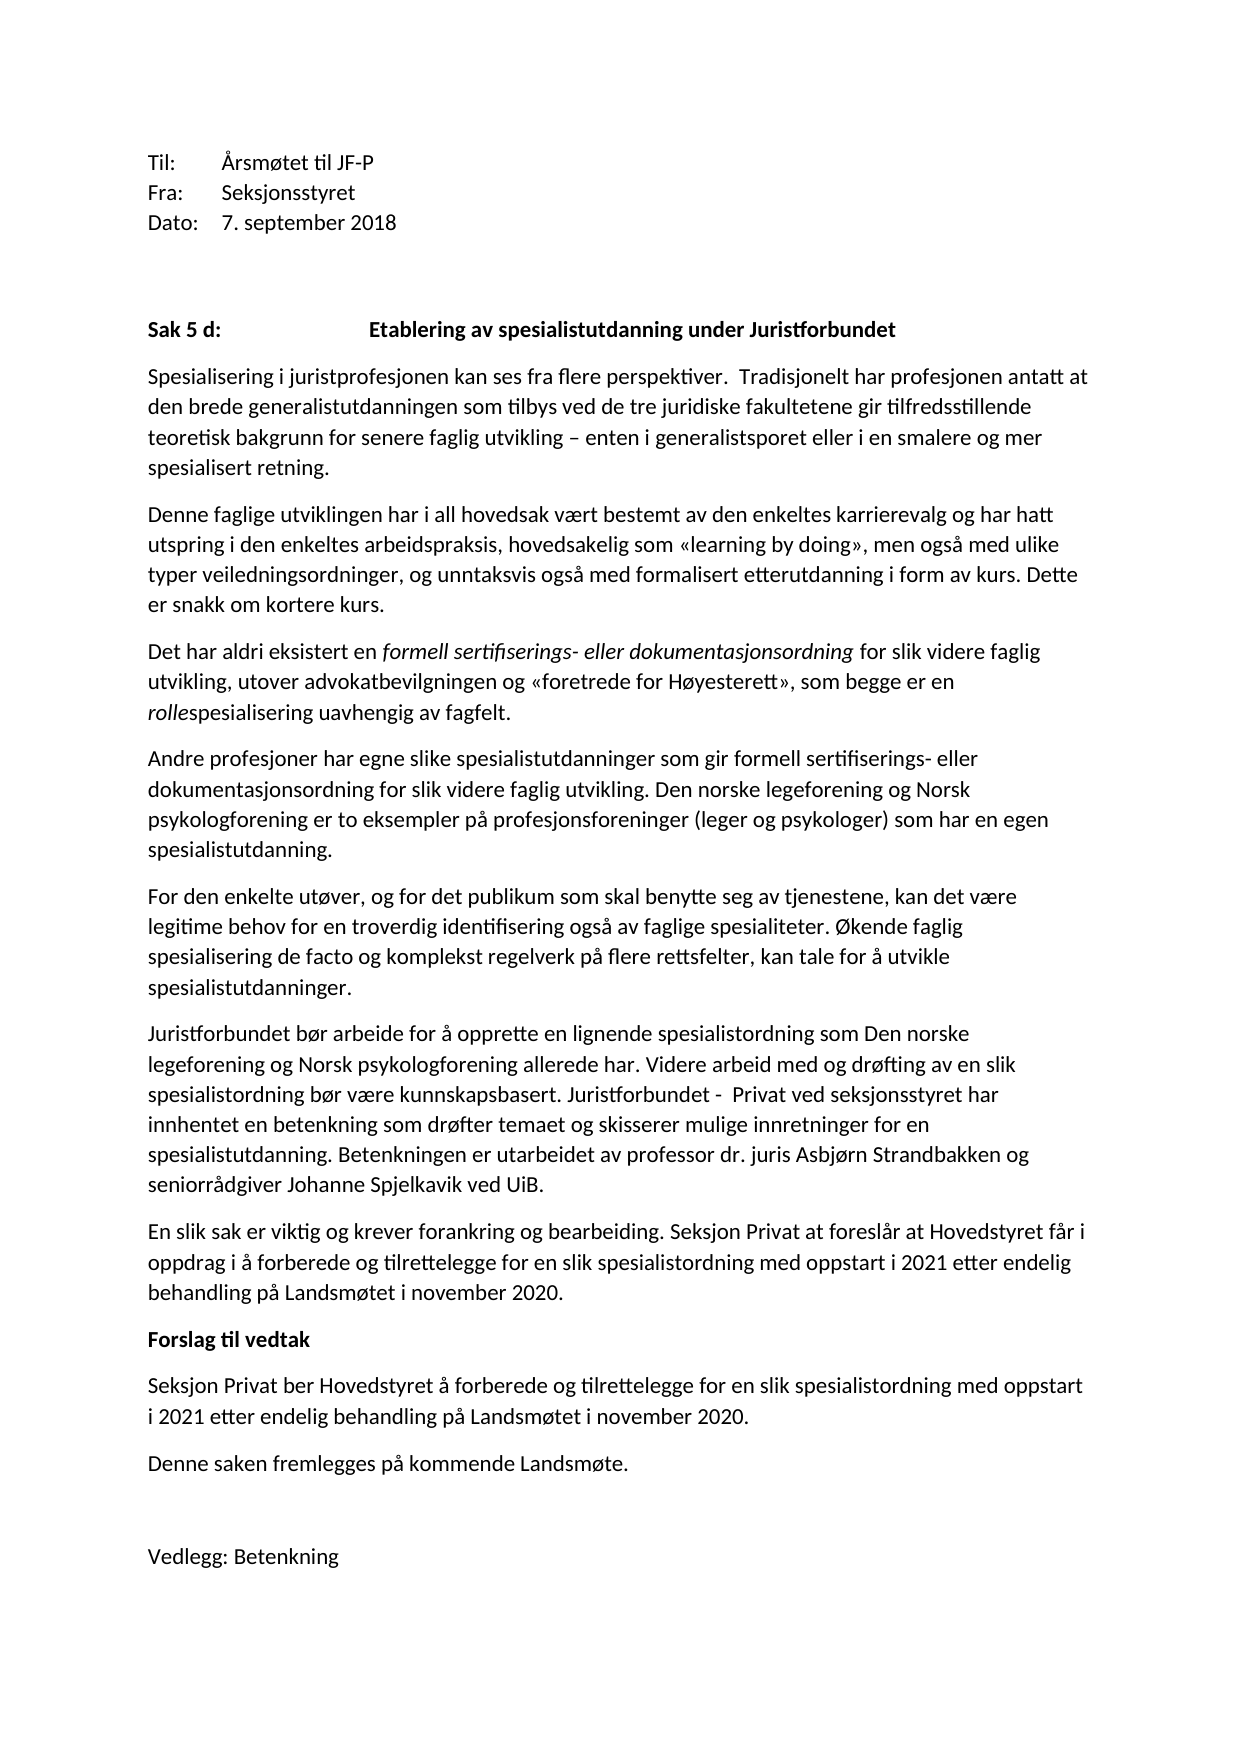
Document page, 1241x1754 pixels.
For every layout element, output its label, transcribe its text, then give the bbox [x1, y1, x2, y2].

text Denne saken fremlegges på kommende Landsmøte. [148, 1449, 1093, 1477]
text Fra: Seksjonsstyret [148, 178, 1093, 206]
text Forslag til vedtak [148, 1325, 1093, 1353]
text En slik sak er viktig og krever forankring og bearbeiding. Seksjon Privat at foreslår at Hovedstyret får i oppdrag i å forberede og tilrettelegge for en slik spesialistordning med oppstart i 2021 etter endelig behandling på Landsmøtet i november 2020. [148, 1217, 1093, 1306]
text Dato: 7. september 2018 [148, 208, 1093, 236]
text Sak 5 d: Etablering av spesialistutdanning under Juristforbundet [148, 315, 1093, 343]
text Vedlegg: Betenkning [148, 1542, 1093, 1570]
text Andre profesjoner har egne slike spesialistutdanninger som gir formell sertifiserings- eller dokumentasjonsordning for slik videre faglig utvikling. Den norske legeforening og Norsk psykologforening er to eksempler på profesjonsforeninger (leger og psykologer) som har en egen spesialistutdanning. [148, 744, 1093, 863]
text For den enkelte utøver, og for det publikum som skal benytte seg av tjenestene, kan det være legitime behov for en troverdig identifisering også av faglige spesialiteter. Økende faglig spesialisering de facto og komplekst regelverk på flere rettsfelter, kan tale for å utvikle spesialistutdanninger. [148, 882, 1093, 1001]
text Juristforbundet bør arbeide for å opprette en lignende spesialistordning som Den norske legeforening og Norsk psykologforening allerede har. Videre arbeid med og drøfting av en slik spesialistordning bør være kunnskapsbasert. Juristforbundet - Privat ved seksjonsstyret har innhentet en betenkning som drøfter temaet og skisserer mulige innretninger for en spesialistutdanning. Betenkningen er utarbeidet av professor dr. juris Asbjørn Strandbakken og seniorrådgiver Johanne Spjelkavik ved UiB. [148, 1019, 1093, 1198]
text Til: Årsmøtet til JF-P [148, 148, 1093, 176]
text Spesialisering i juristprofesjonen kan ses fra flere perspektiver. Tradisjonelt har profesjonen antatt at den brede generalistutdanningen som tilbys ved de tre juridiske fakultetene gir tilfredsstillende teoretisk bakgrunn for senere faglig utvikling – enten i generalistsporet eller i en smalere og mer spesialisert retning. [148, 362, 1093, 481]
text Det har aldri eksistert en formell sertifiserings- eller dokumentasjonsordning for slik videre faglig utvikling, utover advokatbevilgningen og «foretrede for Høyesterett», som begge er en rollespesialisering uavhengig av fagfelt. [148, 637, 1093, 726]
text Seksjon Privat ber Hovedstyret å forberede og tilrettelegge for en slik spesialistordning med oppstart i 2021 etter endelig behandling på Landsmøtet i november 2020. [148, 1372, 1093, 1430]
text Denne faglige utviklingen har i all hovedsak vært bestemt av den enkeltes karrierevalg og har hatt utspring i den enkeltes arbeidspraksis, hovedsakelig som «learning by doing», men også med ulike typer veiledningsordninger, og unntaksvis også med formalisert etterutdanning i form av kurs. Dette er snakk om kortere kurs. [148, 500, 1093, 618]
